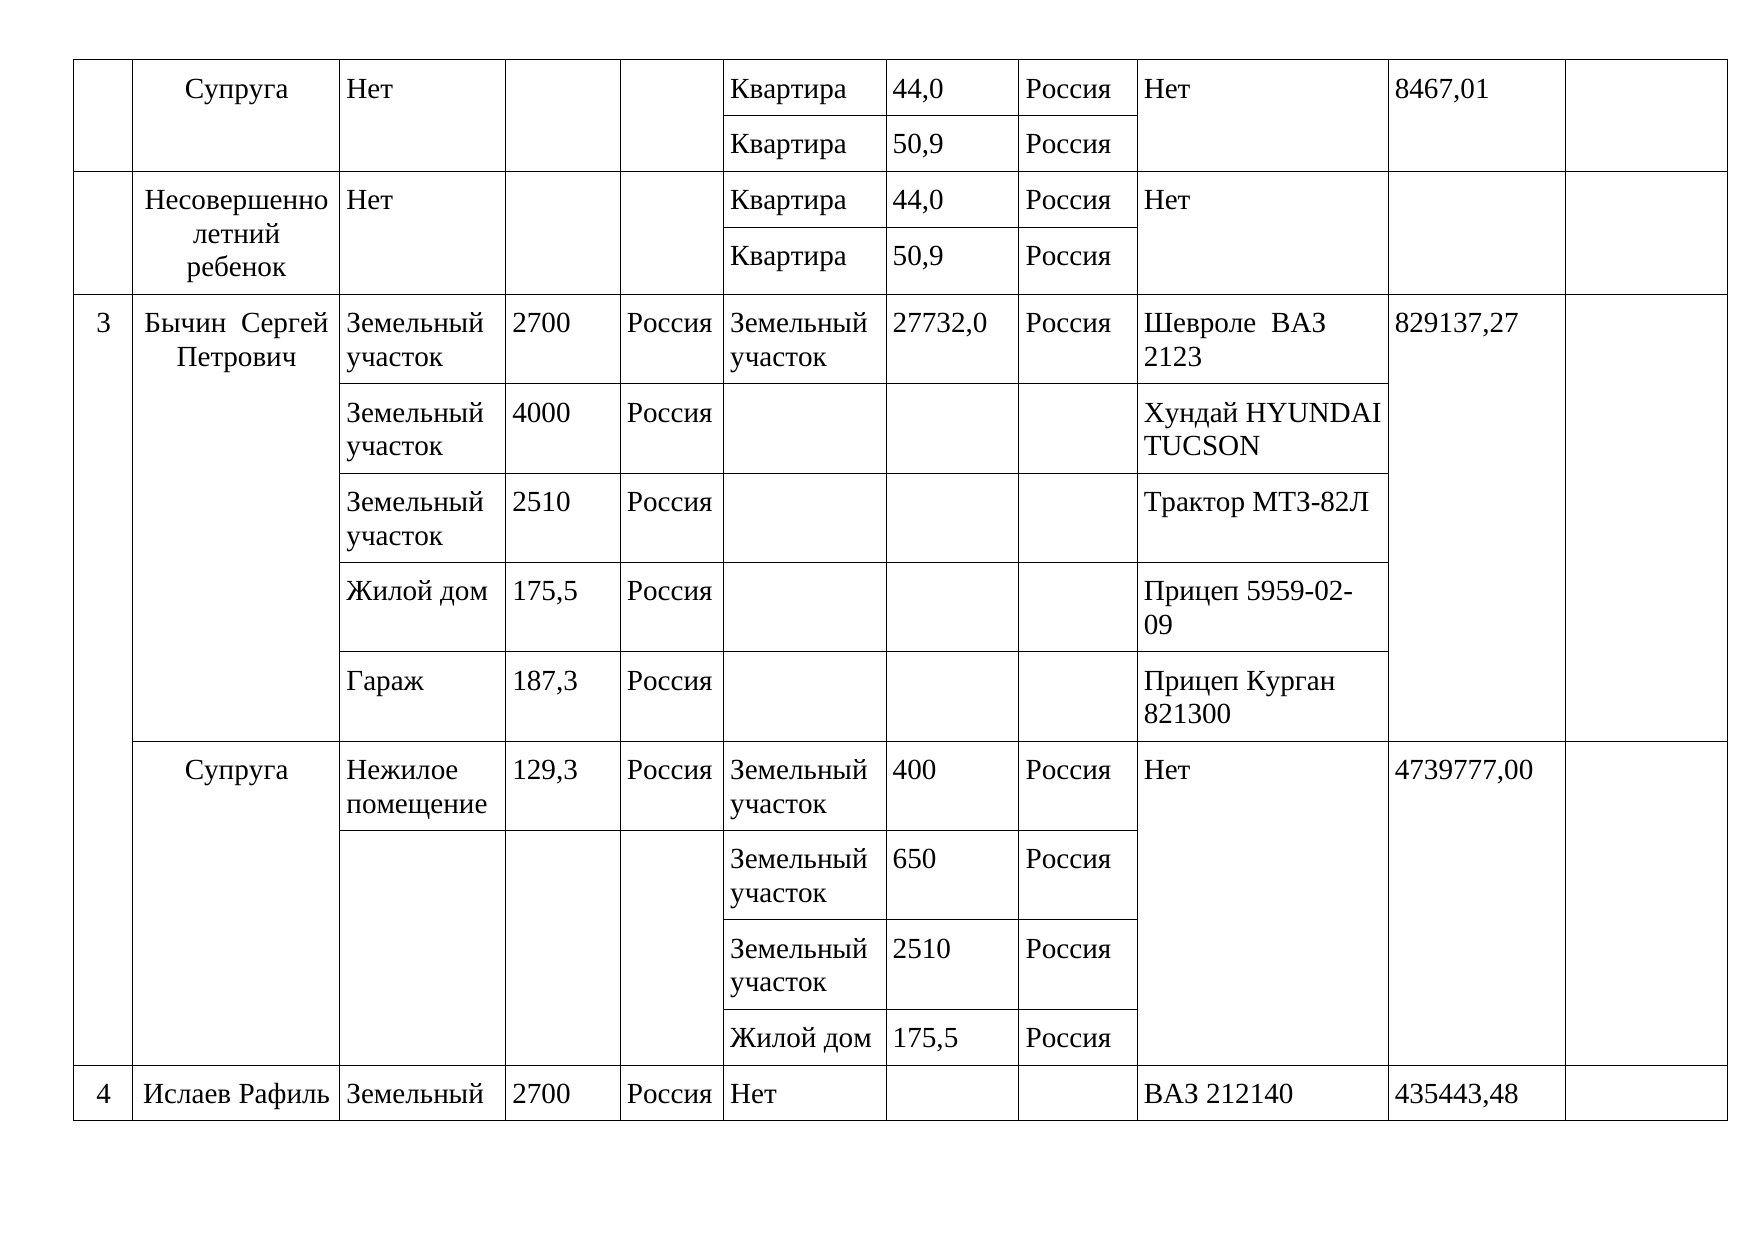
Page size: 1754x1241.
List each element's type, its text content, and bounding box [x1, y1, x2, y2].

table_cell Нет [724, 1066, 886, 1120]
table_cell 2700 [506, 295, 620, 383]
table_cell [1019, 563, 1137, 651]
table_cell [506, 60, 620, 171]
table_cell Квартира [724, 60, 886, 115]
table_cell 4 [74, 1066, 132, 1120]
table_cell Россия [1019, 228, 1137, 294]
table_cell [621, 60, 723, 171]
table_cell 4000 [506, 384, 620, 472]
table_cell 3 [74, 295, 132, 1064]
table_cell [1019, 1066, 1137, 1120]
table_cell Земельный участок [724, 742, 886, 830]
table_cell [1566, 60, 1727, 171]
table_cell Супруга [133, 60, 339, 171]
table_cell [74, 60, 132, 171]
table_cell Жилой дом [724, 1010, 886, 1064]
table_cell [1566, 172, 1727, 294]
table_cell Шевроле ВАЗ 2123 [1138, 295, 1388, 383]
table_cell [887, 563, 1018, 651]
table_cell 8467,01 [1389, 60, 1565, 171]
table_cell Нет [340, 172, 505, 294]
table_cell Квартира [724, 116, 886, 171]
table_cell 2700 [506, 1066, 620, 1120]
table_cell 44,0 [887, 172, 1018, 227]
table_cell [621, 831, 723, 1064]
table_cell [1019, 474, 1137, 562]
table_cell Нежилое помещение [340, 742, 505, 830]
table_cell Нет [1138, 60, 1388, 171]
table_cell [506, 172, 620, 294]
table_cell 2510 [887, 920, 1018, 1009]
table_cell Россия [1019, 295, 1137, 383]
table_cell Земельный участок [724, 920, 886, 1009]
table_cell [133, 1066, 339, 1120]
table_cell Россия [621, 295, 723, 383]
table_cell Россия [1019, 742, 1137, 830]
table_cell Земельный участок [340, 1066, 505, 1120]
table_cell Земельный участок [340, 474, 505, 562]
table_cell Гараж [340, 652, 505, 741]
table_cell Жилой дом [340, 563, 505, 651]
table_cell 129,3 [506, 742, 620, 830]
table_cell Россия [621, 384, 723, 472]
table_cell [887, 1066, 1018, 1120]
table_cell [621, 172, 723, 294]
table_cell Квартира [724, 228, 886, 294]
table_cell [887, 652, 1018, 741]
table_cell Россия [1019, 831, 1137, 919]
table_cell ВАЗ 212140 [1138, 1066, 1388, 1120]
table_cell Россия [1019, 60, 1137, 115]
table_cell [887, 384, 1018, 472]
table_cell [724, 652, 886, 741]
table_cell [724, 474, 886, 562]
table_cell [340, 831, 505, 1064]
table_cell [724, 384, 886, 472]
table_cell [1019, 652, 1137, 741]
table_cell [1566, 295, 1727, 741]
table_cell Земельный участок [340, 384, 505, 472]
table_cell Россия [1019, 116, 1137, 171]
table_cell [74, 172, 132, 294]
table_cell Россия [621, 742, 723, 830]
table_cell Россия [1019, 1010, 1137, 1064]
table_cell [506, 831, 620, 1064]
table_cell Россия [621, 1066, 723, 1120]
table_cell [1389, 172, 1565, 294]
table_cell Земельный участок [724, 295, 886, 383]
table_cell Квартира [724, 172, 886, 227]
table_cell 4739777,00 [1389, 742, 1565, 1064]
table_cell Нет [340, 60, 505, 171]
table_cell 175,5 [506, 563, 620, 651]
table_cell 27732,0 [887, 295, 1018, 383]
table_cell Земельный участок [724, 831, 886, 919]
table_cell [1566, 742, 1727, 1064]
table_cell [1566, 1066, 1727, 1120]
table_cell Земельный участок [340, 295, 505, 383]
table_cell 435443,48 [1389, 1066, 1565, 1120]
table_cell [1019, 384, 1137, 472]
table_cell 175,5 [887, 1010, 1018, 1064]
table_cell [887, 474, 1018, 562]
table_cell 50,9 [887, 116, 1018, 171]
table_cell 44,0 [887, 60, 1018, 115]
table_cell 187,3 [506, 652, 620, 741]
table_cell Нет [1138, 172, 1388, 294]
table_cell Россия [1019, 172, 1137, 227]
table_cell Россия [621, 652, 723, 741]
table_cell 400 [887, 742, 1018, 830]
table_cell Прицеп 5959-02-09 [1138, 563, 1388, 651]
table_cell Трактор МТЗ-82Л [1138, 474, 1388, 562]
table_cell 829137,27 [1389, 295, 1565, 741]
table_cell Россия [621, 474, 723, 562]
table_cell Россия [621, 563, 723, 651]
table_cell 650 [887, 831, 1018, 919]
table_cell Россия [1019, 920, 1137, 1009]
table_cell Нет [1138, 742, 1388, 1064]
table_cell 50,9 [887, 228, 1018, 294]
table_cell 2510 [506, 474, 620, 562]
table_cell Супруга [133, 742, 339, 1064]
table_cell [724, 563, 886, 651]
table_cell Прицеп Курган 821300 [1138, 652, 1388, 741]
table_cell Бычин Сергей Петрович [133, 295, 339, 741]
table_cell Хундай HYUNDAI TUCSON [1138, 384, 1388, 472]
table_cell Несовершеннолетний ребенок [133, 172, 339, 294]
